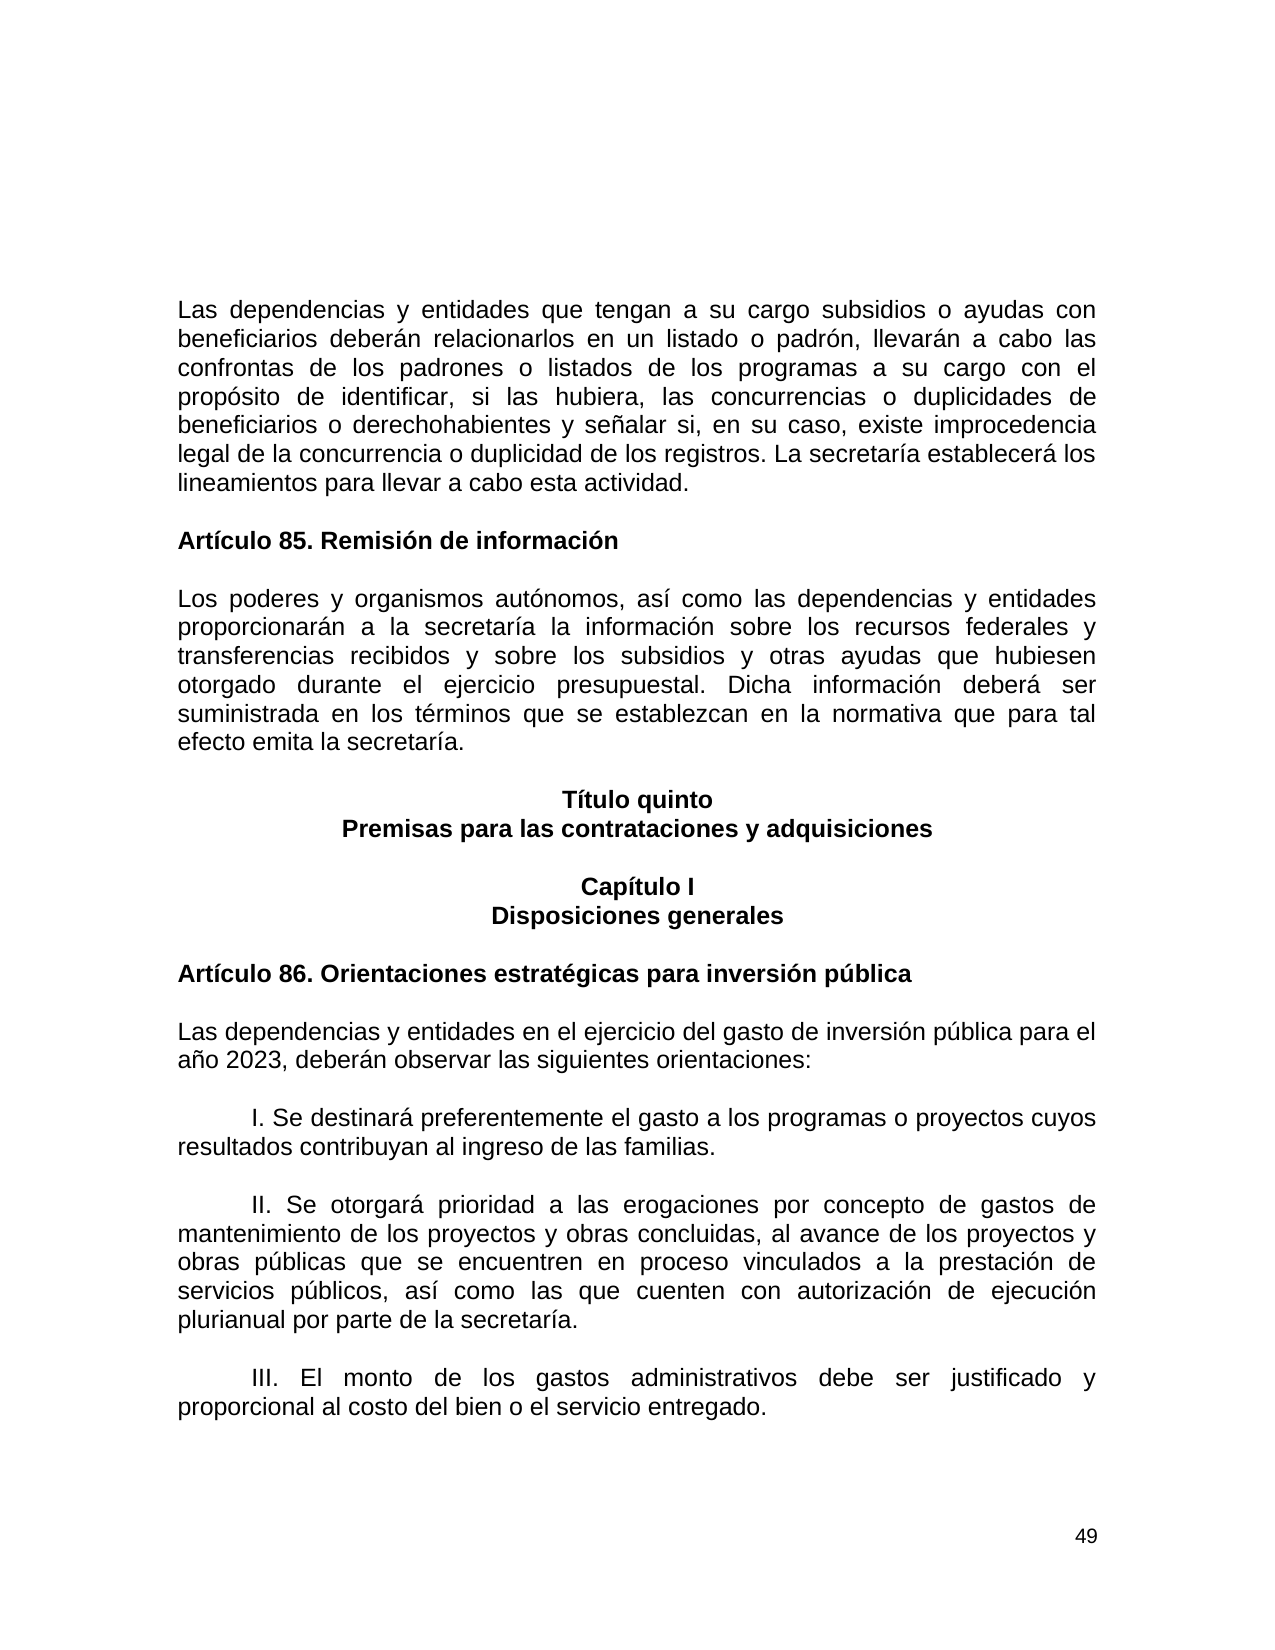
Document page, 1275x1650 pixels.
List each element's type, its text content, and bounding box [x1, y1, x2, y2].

text Capítulo I Disposiciones generales [177, 872, 1098, 929]
text Título quinto Premisas para las contrataciones y adquisiciones [177, 785, 1098, 843]
text Artículo 86. Orientaciones estratégicas para inversión pública [177, 959, 1098, 987]
text Artículo 85. Remisión de información [177, 526, 1098, 554]
text I. Se destinará preferentemente el gasto a los programas o proyectos cuyos resultados contribuyan al ingreso de las familias. [177, 1103, 1098, 1161]
text Los poderes y organismos autónomos, así como las dependencias y entidades proporcionarán a la secretaría la información sobre los recursos federales y transferencias recibidos y sobre los subsidios y otras ayudas que hubiesen otorgado durante el ejercicio presupuestal. Dicha información deberá ser suministrada en los términos que se establezcan en la normativa que para tal efecto emita la secretaría. [177, 584, 1098, 756]
text II. Se otorgará prioridad a las erogaciones por concepto de gastos de mantenimiento de los proyectos y obras concluidas, al avance de los proyectos y obras públicas que se encuentren en proceso vinculados a la prestación de servicios públicos, así como las que cuenten con autorización de ejecución plurianual por parte de la secretaría. [177, 1190, 1098, 1334]
text III. El monto de los gastos administrativos debe ser justificado y proporcional al costo del bien o el servicio entregado. [177, 1363, 1098, 1420]
text Las dependencias y entidades que tengan a su cargo subsidios o ayudas con beneficiarios deberán relacionarlos en un listado o padrón, llevarán a cabo las confrontas de los padrones o listados de los programas a su cargo con el propósito de identificar, si las hubiera, las concurrencias o duplicidades de beneficiarios o derechohabientes y señalar si, en su caso, existe improcedencia legal de la concurrencia o duplicidad de los registros. La secretaría establecerá los lineamientos para llevar a cabo esta actividad. [177, 295, 1098, 497]
text Las dependencias y entidades en el ejercicio del gasto de inversión pública para el año 2023, deberán observar las siguientes orientaciones: [177, 1017, 1098, 1074]
